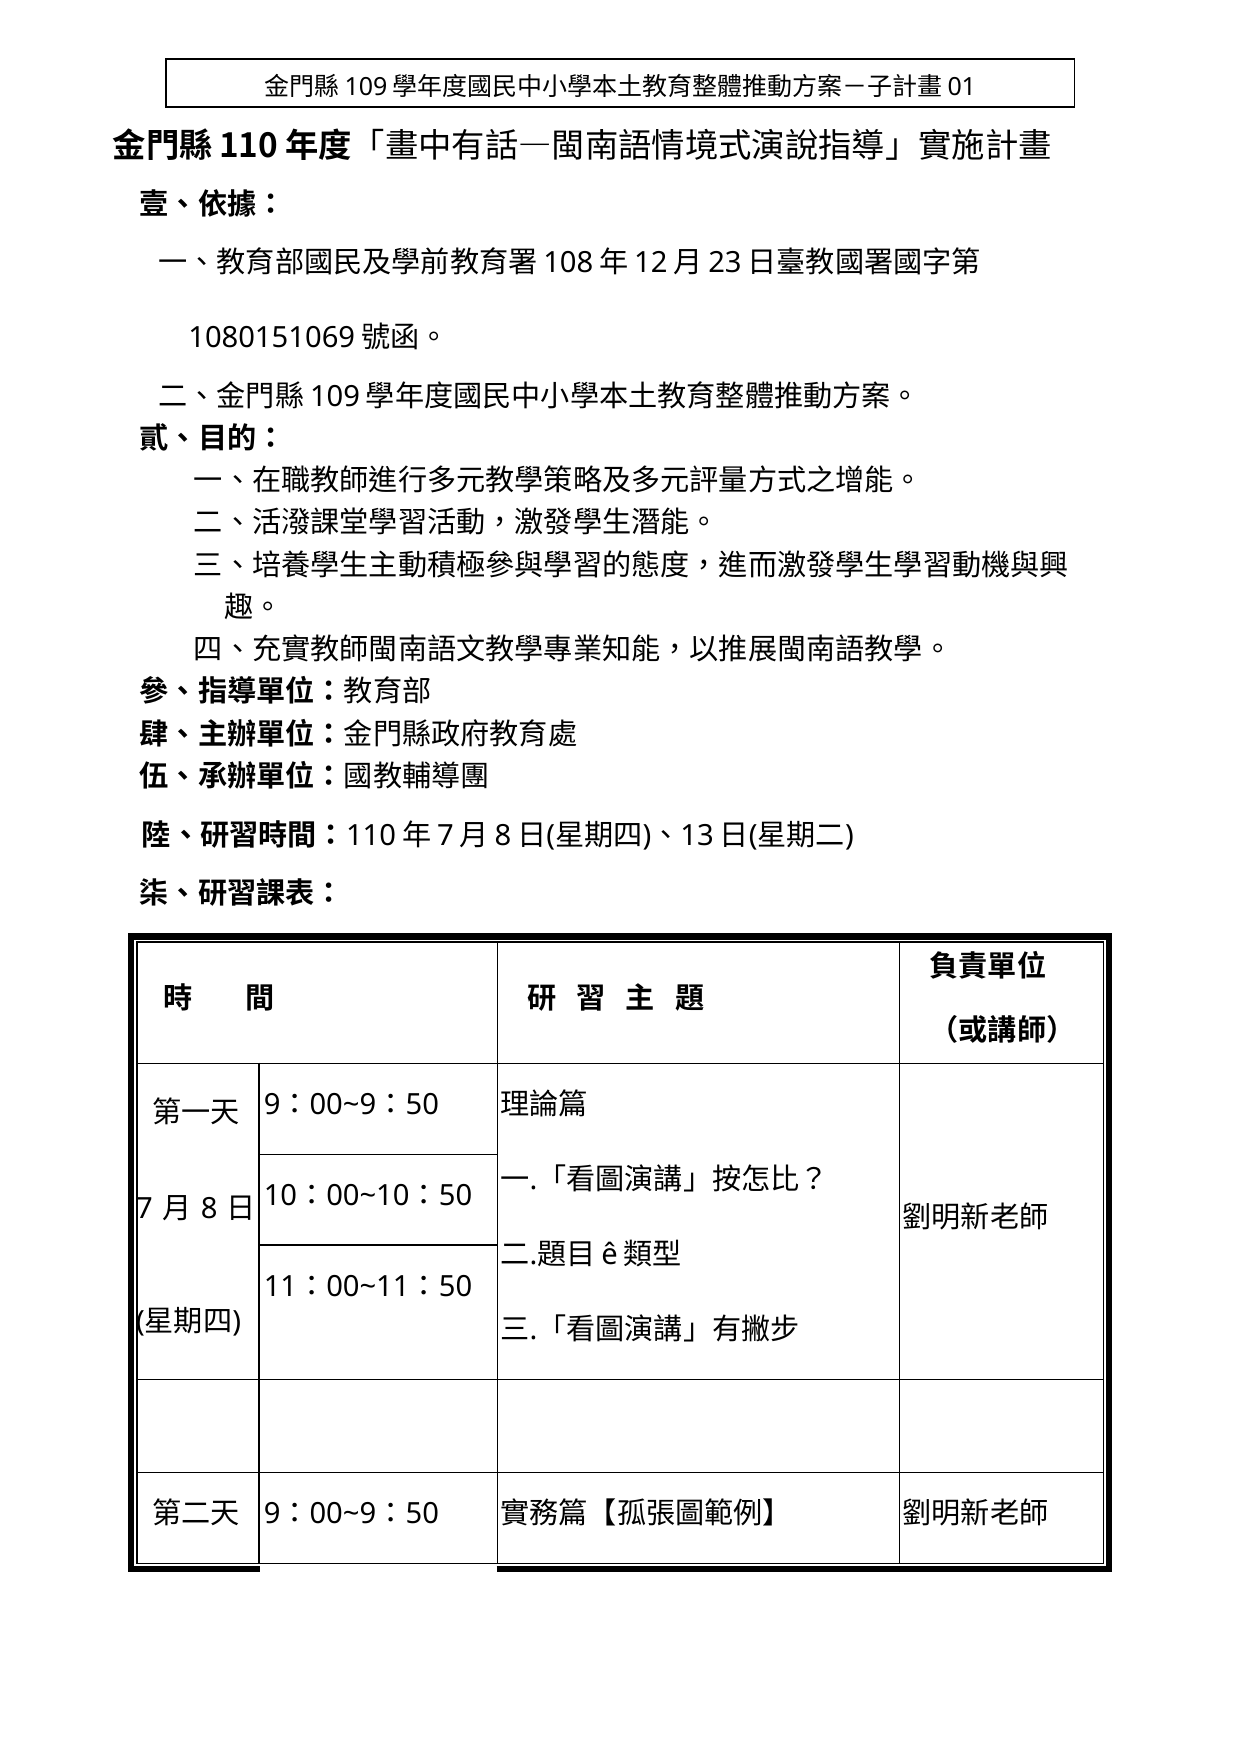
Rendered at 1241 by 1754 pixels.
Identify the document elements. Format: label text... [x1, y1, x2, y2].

text 一、在職教師進行多元教學策略及多元評量方式之增能。 [112, 457, 1128, 499]
text 1080151069號函。 [112, 298, 1128, 373]
text 陸、研習時間：110年7月8日(星期四)、13日(星期二) [112, 795, 1128, 870]
table_cell 9：00~9：50 [260, 1473, 497, 1563]
table_cell 劉明新老師 [900, 1064, 1103, 1378]
text 三、培養學生主動積極參與學習的態度，進而激發學生學習動機與興 [112, 541, 1128, 583]
table_cell 第二天 7月13日(星期二) [138, 1473, 258, 1563]
table_cell 第一天 7月8日(星期四) [138, 1064, 258, 1378]
table_header 時 間 [138, 943, 497, 1063]
text 二、金門縣109學年度國民中小學本土教育整體推動方案。 [112, 373, 1128, 414]
text 柒、研習課表： [112, 870, 1128, 912]
table_cell 10：00~10：50 [260, 1155, 497, 1244]
table_cell 劉明新老師 [900, 1473, 1103, 1563]
text 金門縣110年度「畫中有話—閩南語情境式演說指導」實施計畫 [112, 105, 1128, 180]
table_cell [260, 1380, 497, 1472]
table_cell 11：00~11：50 [260, 1246, 497, 1378]
text 壹、依據： [112, 180, 1128, 223]
table_cell [138, 1380, 258, 1472]
table_cell 理論篇 一.「看圖演講」按怎比？ 二.題目ê類型 三.「看圖演講」有撇步 [498, 1064, 899, 1378]
text 參、指導單位：教育部 [112, 668, 1128, 710]
table_header 研 習 主 題 [498, 943, 899, 1063]
text 伍、承辦單位：國教輔導團 [112, 753, 1128, 795]
text 肆、主辦單位：金門縣政府教育處 [112, 710, 1128, 753]
text 貳、目的： [112, 414, 1128, 457]
text 二、活潑課堂學習活動，激發學生潛能。 [112, 499, 1128, 541]
table_cell [900, 1380, 1103, 1472]
table_cell [498, 1380, 899, 1472]
text 四、充實教師閩南語文教學專業知能，以推展閩南語教學。 [112, 626, 1128, 668]
text 一、教育部國民及學前教育署108年12月23日臺教國署國字第 [112, 223, 1128, 298]
table_header 負責單位 （或講師） [900, 943, 1103, 1063]
table_cell 實務篇【孤張圖範例】 [498, 1473, 899, 1563]
text 趣。 [112, 583, 1128, 626]
table_cell 9：00~9：50 [260, 1064, 497, 1153]
